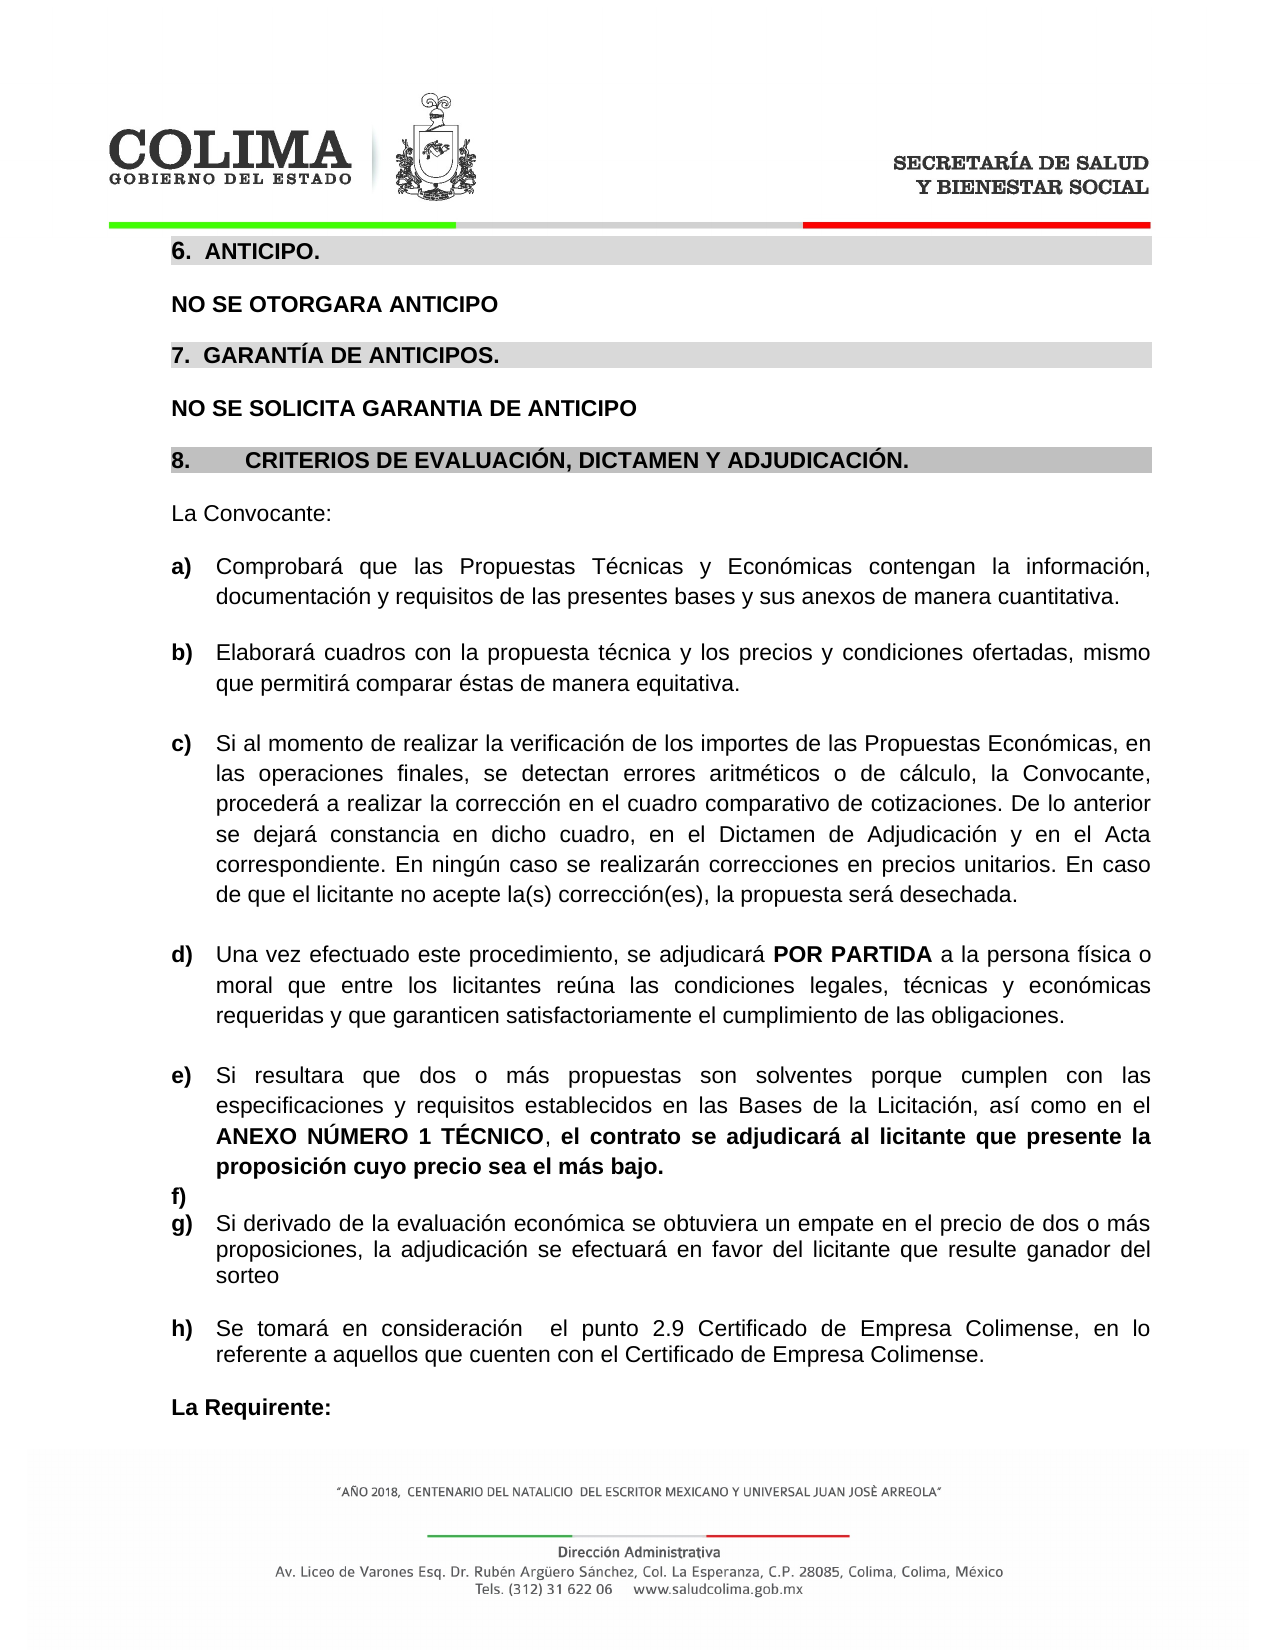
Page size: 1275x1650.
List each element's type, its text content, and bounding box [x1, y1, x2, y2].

text 6. ANTICIPO. [171, 236, 1152, 265]
text 7. GARANTÍA DE ANTICIPOS. [171, 342, 1152, 368]
list Comprobará que las Propuestas Técnicas y Económicas contengan la información, documentación y requisitos de las presentes bases y sus anexos de manera cuantitativa. [171, 553, 1152, 609]
list Si derivado de la evaluación económica se obtuviera un empate en el precio de dos o más proposiciones, la adjudicación se efectuará en favor del licitante que resulte ganador del sorteo que se realice en términos del Reglamento de esta ley. [171, 1209, 1152, 1288]
list Elaborará cuadros con la propuesta técnica y los precios y condiciones ofertadas, mismo que permitirá comparar éstas de manera equitativa. [171, 639, 1152, 696]
text La Convocante: [171, 500, 1152, 526]
list Si resultara que dos o más propuestas son solventes porque cumplen con las especificaciones y requisitos establecidos en las Bases de la Licitación, así como en el ANEXO NÚMERO 1 TÉCNICO, el contrato se adjudicará al licitante que presente la proposición cuyo precio sea el más bajo. [171, 1062, 1152, 1179]
text 8. CRITERIOS DE EVALUACIÓN, DICTAMEN Y ADJUDICACIÓN. [171, 447, 1152, 473]
list Si al momento de realizar la verificación de los importes de las Propuestas Económicas, en las operaciones finales, se detectan errores aritméticos o de cálculo, la Convocante, procederá a realizar la corrección en el cuadro comparativo de cotizaciones. De lo anterior se dejará constancia en dicho cuadro, en el Dictamen de Adjudicación y en el Acta correspondiente. En ningún caso se realizarán correcciones en precios unitarios. En caso de que el licitante no acepte la(s) corrección(es), la propuesta será desechada. [171, 730, 1152, 907]
picture [27, 1449, 1249, 1650]
list Una vez efectuado este procedimiento, se adjudicará POR PARTIDA a la persona física o moral que entre los licitantes reúna las condiciones legales, técnicas y económicas requeridas y que garanticen satisfactoriamente el cumplimiento de las obligaciones. [171, 941, 1152, 1028]
text NO SE OTORGARA ANTICIPO [171, 291, 1152, 318]
picture [0, 7, 1261, 238]
list Se tomará en consideración el punto 2.9 Certificado de Empresa Colimense, en lo referente a aquellos que cuenten con el Certificado de Empresa Colimense. [171, 1315, 1152, 1368]
text La Requirente: [171, 1394, 1152, 1420]
text NO SE SOLICITA GARANTIA DE ANTICIPO [171, 394, 1152, 421]
